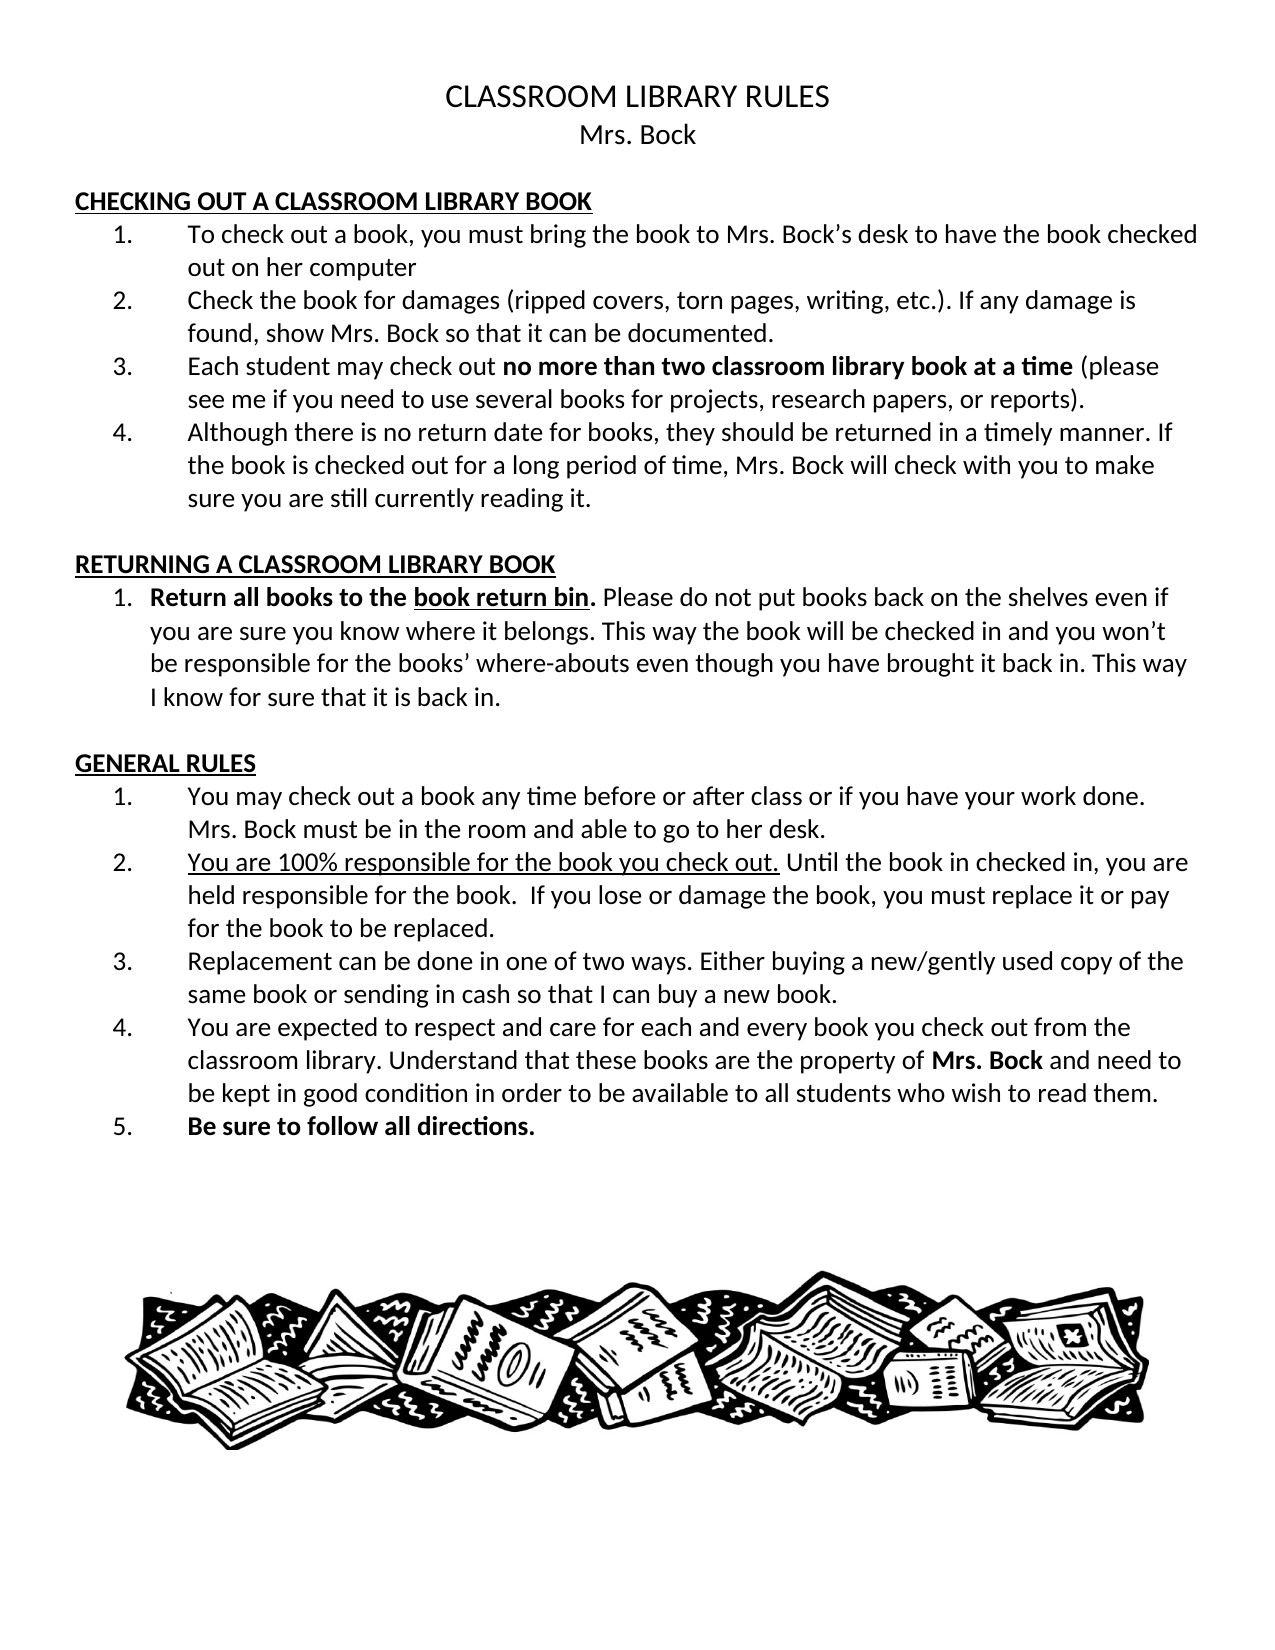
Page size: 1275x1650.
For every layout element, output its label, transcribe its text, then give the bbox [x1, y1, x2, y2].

subtitle RETURNING A CLASSROOM LIBRARY BOOK [75, 548, 1200, 581]
list You are 100% responsible for the book you check out. Until the book in checked in, you are held responsible for the book. If you lose or damage the book, you must replace it or pay for the book to be replaced. [112, 845, 1200, 944]
list You are expected to respect and care for each and every book you check out from the classroom library. Understand that these books are the property of Mrs. Bock and need to be kept in good condition in order to be available to all students who wish to read them. [112, 1010, 1200, 1109]
list Although there is no return date for books, they should be returned in a timely manner. If the book is checked out for a long period of time, Mrs. Bock will check with you to make sure you are still currently reading it. [112, 416, 1200, 514]
list To check out a book, you must bring the book to Mrs. Bock’s desk to have the book checked out on her computer [112, 217, 1200, 283]
list Return all books to the book return bin. Please do not put books back on the shelves even if you are sure you know where it belongs. This way the book will be checked in and you won’t be responsible for the books’ where-abouts even though you have brought it back in. This way I know for sure that it is back in. [112, 581, 1200, 713]
title Mrs. Bock [75, 116, 1200, 151]
title CLASSROOM LIBRARY RULES [75, 75, 1200, 116]
list Check the book for damages (ripped covers, torn pages, writing, etc.). If any damage is found, show Mrs. Bock so that it can be documented. [112, 283, 1200, 349]
list Be sure to follow all directions. [112, 1109, 1200, 1142]
list Replacement can be done in one of two ways. Either buying a new/gently used copy of the same book or sending in cash so that I can buy a new book. [112, 944, 1200, 1010]
list Each student may check out no more than two classroom library book at a time (please see me if you need to use several books for projects, research papers, or reports). [112, 349, 1200, 416]
list You may check out a book any time before or after class or if you have your work done. Mrs. Bock must be in the room and able to go to her desk. [112, 779, 1200, 845]
picture [123, 1270, 1148, 1449]
subtitle CHECKING OUT A CLASSROOM LIBRARY BOOK [75, 184, 1200, 217]
subtitle GENERAL RULES [75, 746, 1200, 779]
